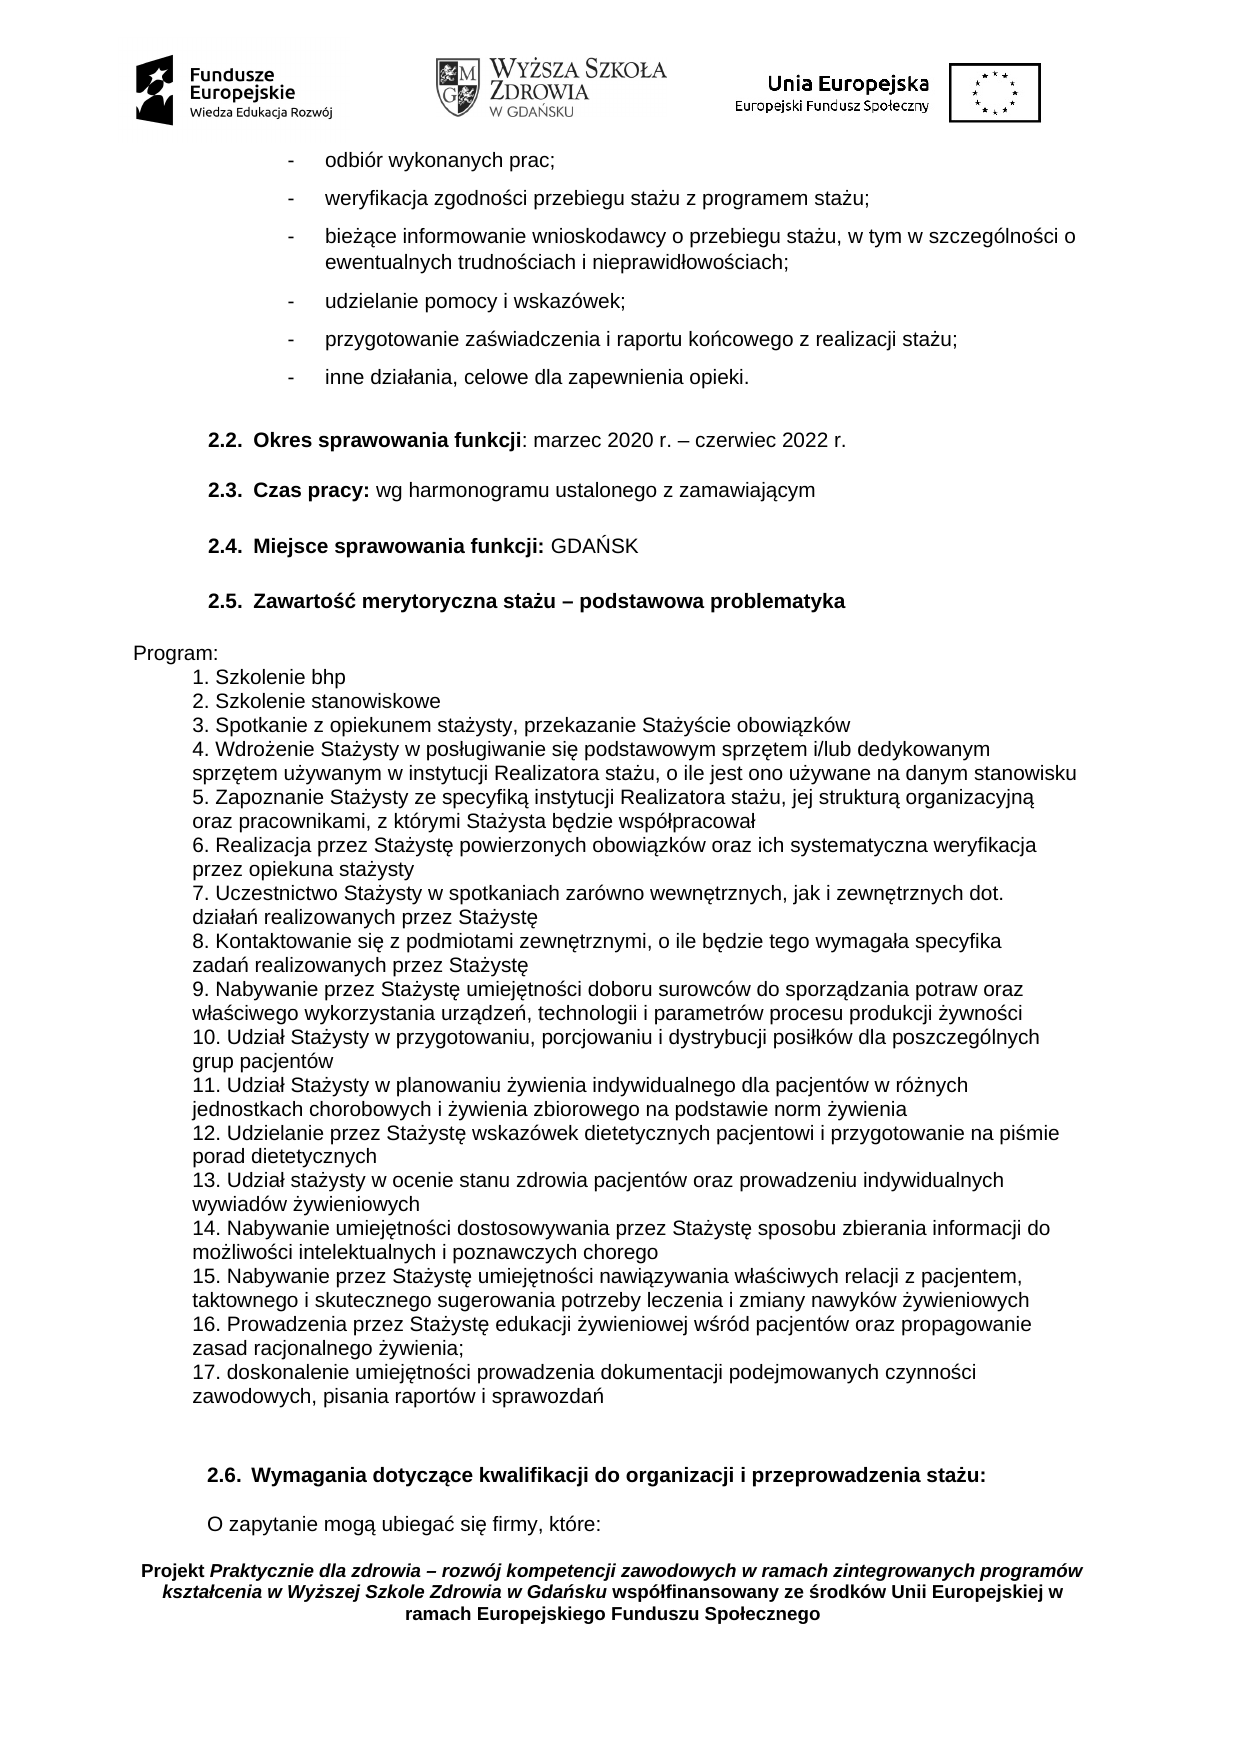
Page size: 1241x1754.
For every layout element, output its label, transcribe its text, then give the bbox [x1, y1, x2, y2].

list O zapytanie mogą ubiegać się firmy, które: [207, 1512, 1089, 1536]
text porad dietetycznych [192, 1144, 1092, 1168]
text przez opiekuna stażysty [192, 857, 1092, 881]
list Wymagania dotyczące kwalifikacji do organizacji i przeprowadzenia stażu: [207, 1463, 1089, 1487]
text sprzętem używanym w instytucji Realizatora stażu, o ile jest ono używane na danym stanowisku [192, 761, 1092, 785]
text zasad racjonalnego żywienia; [192, 1336, 1092, 1360]
list weryfikacja zgodności przebiegu stażu z programem stażu; [287, 186, 1092, 210]
list przygotowanie zaświadczenia i raportu końcowego z realizacji stażu; [287, 327, 1092, 351]
list Czas pracy: wg harmonogramu ustalonego z zamawiającym [208, 478, 1089, 502]
text 10. Udział Stażysty w przygotowaniu, porcjowaniu i dystrybucji posiłków dla poszczególnych [192, 1024, 1092, 1048]
list odbiór wykonanych prac; [287, 148, 1092, 172]
text 4. Wdrożenie Stażysty w posługiwanie się podstawowym sprzętem i/lub dedykowanym [192, 737, 1092, 761]
text zadań realizowanych przez Stażystę [192, 953, 1092, 977]
text 8. Kontaktowanie się z podmiotami zewnętrznymi, o ile będzie tego wymagała specyfika [192, 929, 1092, 953]
text 12. Udzielanie przez Stażystę wskazówek dietetycznych pacjentowi i przygotowanie na piśmie [192, 1120, 1092, 1144]
text 6. Realizacja przez Stażystę powierzonych obowiązków oraz ich systematyczna weryfikacja [192, 833, 1092, 857]
list bieżące informowanie wnioskodawcy o przebiegu stażu, w tym w szczególności o ewentualnych trudnościach i nieprawidłowościach; [287, 224, 1092, 274]
text taktownego i skutecznego sugerowania potrzeby leczenia i zmiany nawyków żywieniowych [192, 1288, 1092, 1312]
text Program: [133, 641, 1092, 665]
text grup pacjentów [192, 1048, 1092, 1072]
text zawodowych, pisania raportów i sprawozdań [192, 1384, 1092, 1408]
text 14. Nabywanie umiejętności dostosowywania przez Stażystę sposobu zbierania informacji do [192, 1216, 1092, 1240]
list inne działania, celowe dla zapewnienia opieki. [287, 365, 1092, 389]
text oraz pracownikami, z którymi Stażysta będzie współpracował [192, 809, 1092, 833]
text 16. Prowadzenia przez Stażystę edukacji żywieniowej wśród pacjentów oraz propagowanie [192, 1312, 1092, 1336]
text 2. Szkolenie stanowiskowe [192, 689, 1092, 713]
text 17. doskonalenie umiejętności prowadzenia dokumentacji podejmowanych czynności [192, 1360, 1092, 1384]
text 7. Uczestnictwo Stażysty w spotkaniach zarówno wewnętrznych, jak i zewnętrznych dot. [192, 881, 1092, 905]
text 1. Szkolenie bhp [192, 665, 1092, 689]
text 13. Udział stażysty w ocenie stanu zdrowia pacjentów oraz prowadzeniu indywidualnych [192, 1168, 1092, 1192]
list Zawartość merytoryczna stażu – podstawowa problematyka [208, 589, 1089, 613]
text właściwego wykorzystania urządzeń, technologii i parametrów procesu produkcji żywności [192, 1001, 1092, 1024]
text jednostkach chorobowych i żywienia zbiorowego na podstawie norm żywienia [192, 1096, 1092, 1120]
text wywiadów żywieniowych [192, 1192, 1092, 1216]
picture [118, 37, 350, 143]
list Miejsce sprawowania funkcji: GDAŃSK [208, 534, 1089, 558]
text działań realizowanych przez Stażystę [192, 905, 1092, 929]
text 15. Nabywanie przez Stażystę umiejętności nawiązywania właściwych relacji z pacjentem, [192, 1264, 1092, 1288]
list Okres sprawowania funkcji: marzec 2020 r. – czerwiec 2022 r. [208, 428, 1089, 452]
list udzielanie pomocy i wskazówek; [287, 288, 1092, 312]
text 9. Nabywanie przez Stażystę umiejętności doboru surowców do sporządzania potraw oraz [192, 977, 1092, 1001]
text 11. Udział Stażysty w planowaniu żywienia indywidualnego dla pacjentów w różnych [192, 1072, 1092, 1096]
picture [436, 57, 667, 117]
picture [715, 43, 1061, 142]
text 5. Zapoznanie Stażysty ze specyfiką instytucji Realizatora stażu, jej strukturą organizacyjną [192, 785, 1092, 809]
text możliwości intelektualnych i poznawczych chorego [192, 1240, 1092, 1264]
text 3. Spotkanie z opiekunem stażysty, przekazanie Stażyście obowiązków [192, 713, 1092, 737]
